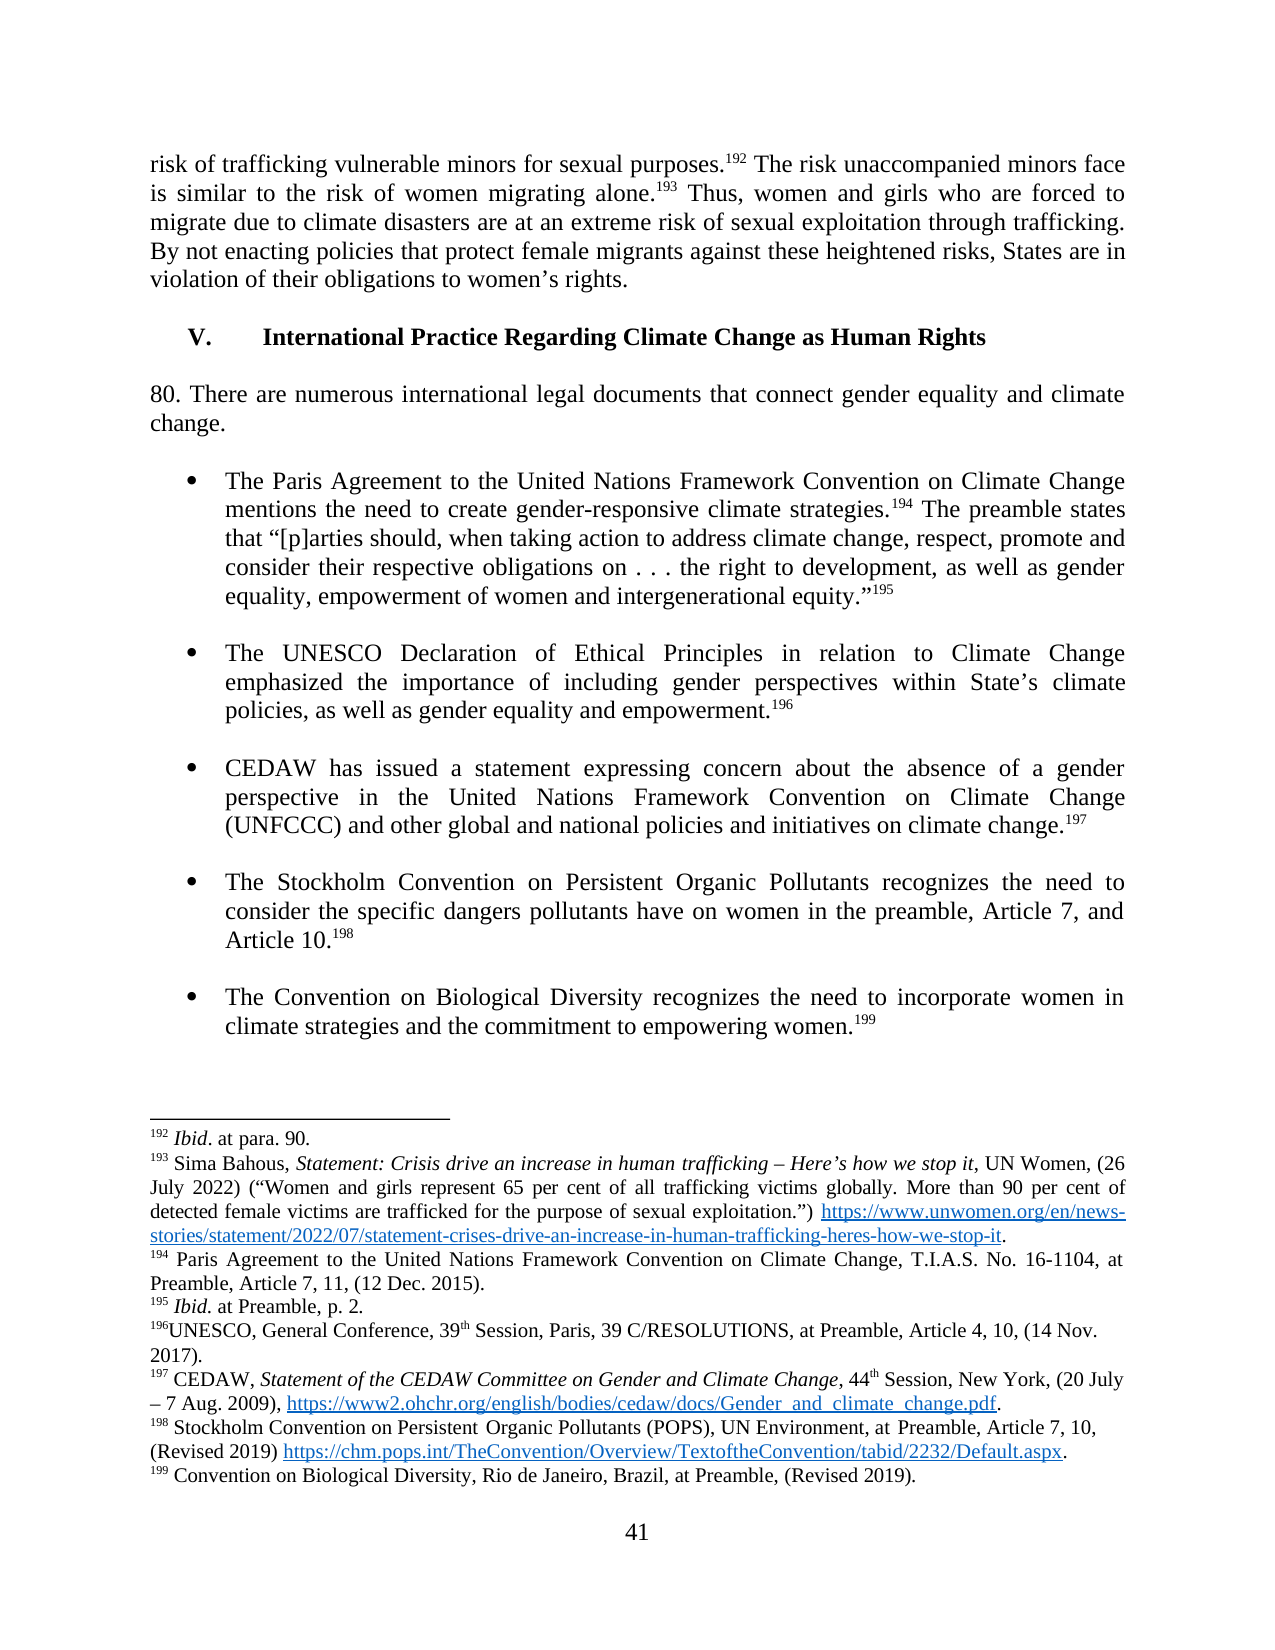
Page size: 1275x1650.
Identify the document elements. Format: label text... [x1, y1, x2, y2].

text 198 Stockholm Convention on Persistent Organic Pollutants (POPS), UN Environment, at Preamble, Article 7, 10, (Revised 2019) https://chm.pops.int/TheConvention/Overview/TextoftheConvention/tabid/2232/Default.aspx. [150, 1415, 1137, 1463]
list The UNESCO Declaration of Ethical Principles in relation to Climate Change emphasized the importance of including gender perspectives within State’s climate policies, as well as gender equality and empowerment.196 [187, 638, 1126, 724]
list The Convention on Biological Diversity recognizes the need to incorporate women in climate strategies and the commitment to empowering women.199 [187, 982, 1126, 1040]
list The Paris Agreement to the United Nations Framework Convention on Climate Change mentions the need to create gender-responsive climate strategies.194 The preamble states that “[p]arties should, when taking action to address climate change, respect, promote and consider their respective obligations on . . . the right to development, as well as gender equality, empowerment of women and intergenerational equity.”195 [187, 466, 1126, 609]
text 193 Sima Bahous, Statement: Crisis drive an increase in human trafficking – Here’s how we stop it, UN Women, (26 July 2022) (“Women and girls represent 65 per cent of all trafficking victims globally. More than 90 per cent of detected female victims are trafficked for the purpose of sexual exploitation.”) https://www.unwomen.org/en/news- stories/statement/2022/07/statement-crises-drive-an-increase-in-human-trafficking-heres-how-we-stop-it. [150, 1151, 1126, 1247]
text 195 Ibid. at Preamble, p. 2. [150, 1295, 1137, 1318]
text 199 Convention on Biological Diversity, Rio de Janeiro, Brazil, at Preamble, (Revised 2019). [150, 1463, 1137, 1487]
subtitle International Practice Regarding Climate Change as Human Rights [187, 322, 1137, 351]
text 196UNESCO, General Conference, 39th Session, Paris, 39 C/RESOLUTIONS, at Preamble, Article 4, 10, (14 Nov. 2017). [150, 1318, 1137, 1367]
text 192 Ibid. at para. 90. [150, 1127, 1137, 1151]
text risk of trafficking vulnerable minors for sexual purposes.192 The risk unaccompanied minors face is similar to the risk of women migrating alone.193 Thus, women and girls who are forced to migrate due to climate disasters are at an extreme risk of sexual exploitation through trafficking. By not enacting policies that protect female migrants against these heightened risks, States are in violation of their obligations to women’s rights. [150, 149, 1126, 293]
list The Stockholm Convention on Persistent Organic Pollutants recognizes the need to consider the specific dangers pollutants have on women in the preamble, Article 7, and Article 10.198 [187, 867, 1126, 954]
list CEDAW has issued a statement expressing concern about the absence of a gender perspective in the United Nations Framework Convention on Climate Change (UNFCCC) and other global and national policies and initiatives on climate change.197 [187, 753, 1126, 839]
text 194 Paris Agreement to the United Nations Framework Convention on Climate Change, T.I.A.S. No. 16-1104, at Preamble, Article 7, 11, (12 Dec. 2015). [150, 1247, 1124, 1295]
text 197 CEDAW, Statement of the CEDAW Committee on Gender and Climate Change, 44th Session, New York, (20 July – 7 Aug. 2009), https://www2.ohchr.org/english/bodies/cedaw/docs/Gender_and_climate_change.pdf. [150, 1367, 1126, 1415]
list There are numerous international legal documents that connect gender equality and climate change. [150, 379, 1125, 437]
